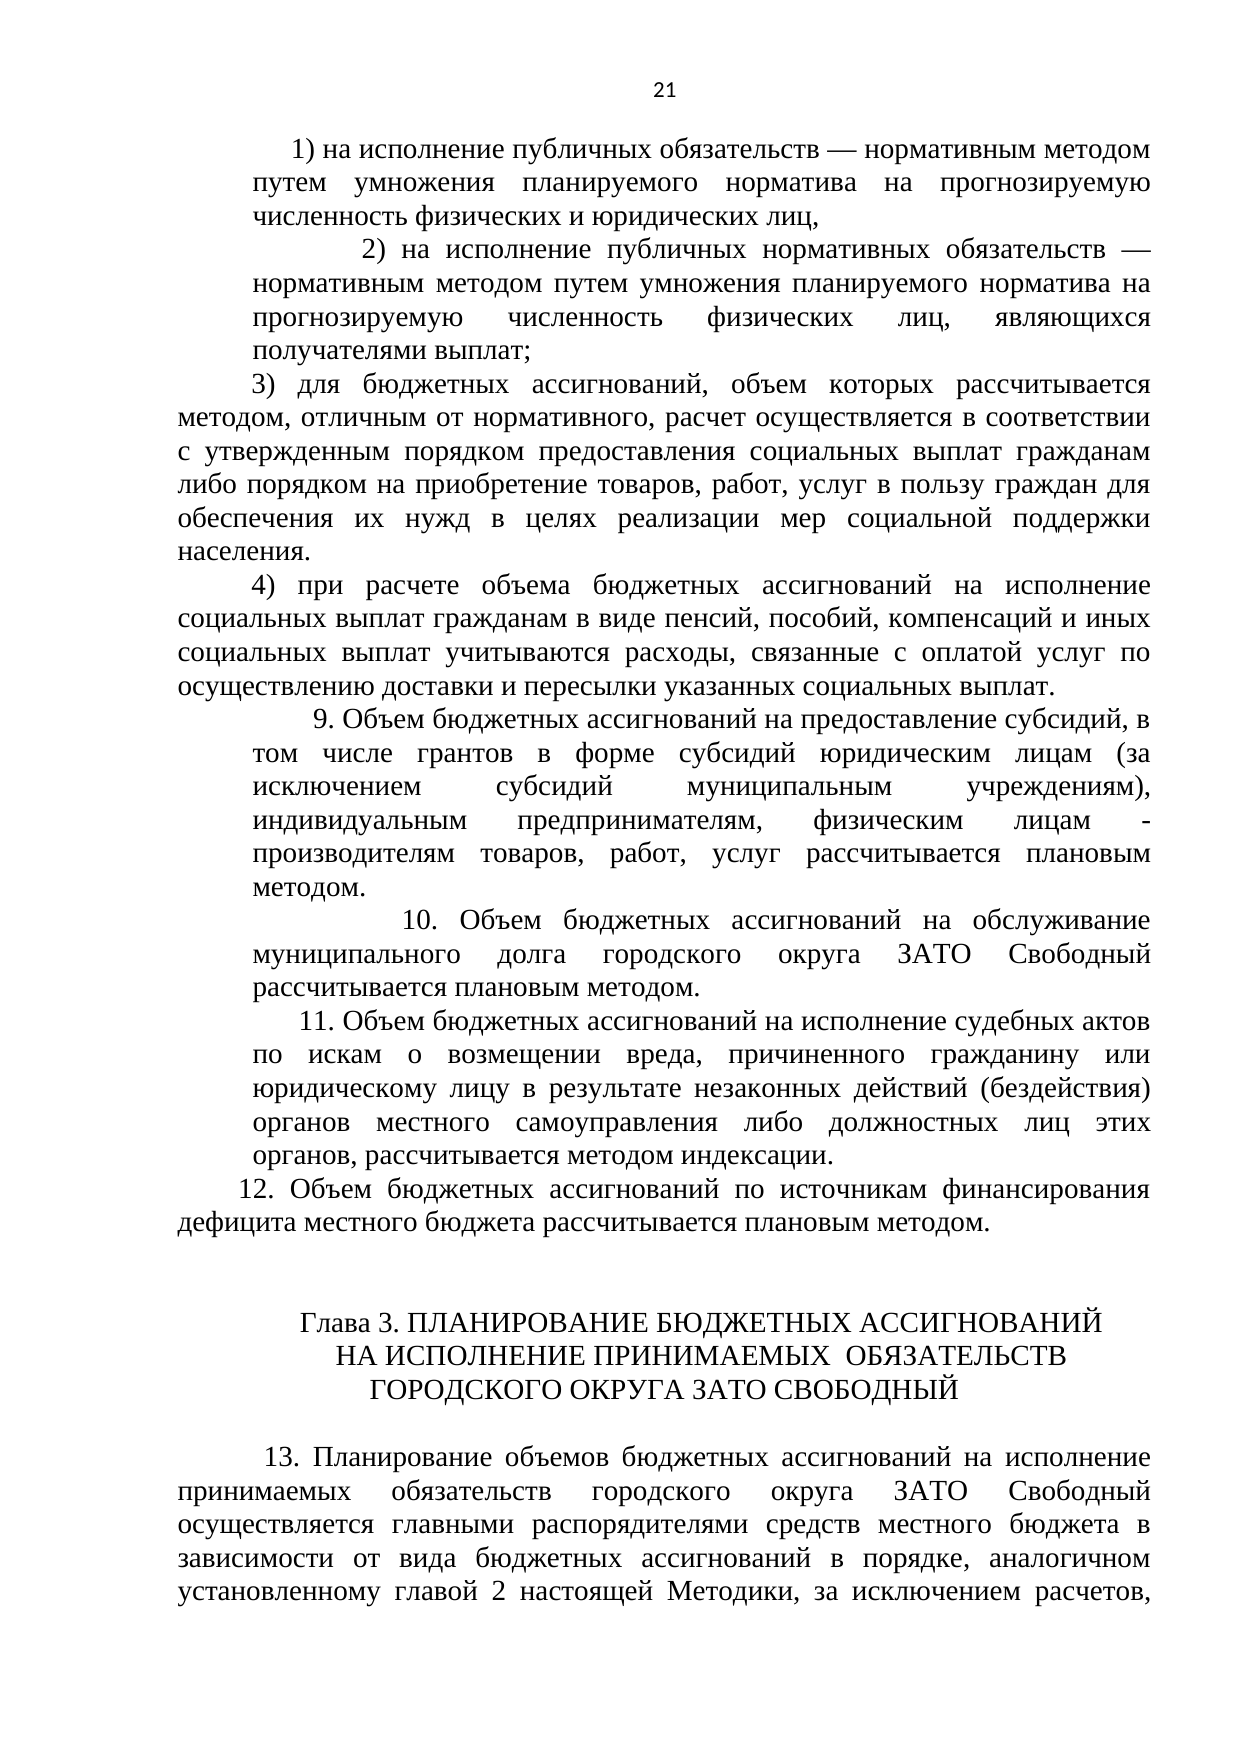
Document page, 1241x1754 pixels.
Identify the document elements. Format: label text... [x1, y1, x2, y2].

list 2) на исполнение публичных нормативных обязательств — нормативным методом путем умножения планируемого норматива на прогнозируемую численность физических лиц, являющихся получателями выплат; [252, 232, 1152, 366]
list 9. Объем бюджетных ассигнований на предоставление субсидий, в том числе грантов в форме субсидий юридическим лицам (за исключением субсидий муниципальным учреждениям), индивидуальным предпринимателям, физическим лицам - производителям товаров, работ, услуг рассчитывается плановым методом. [252, 701, 1152, 902]
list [177, 1439, 1152, 1607]
list Глава 3. ПЛАНИРОВАНИЕ БЮДЖЕТНЫХ АССИГНОВАНИЙ [177, 1305, 1152, 1338]
list НА ИСПОЛНЕНИЕ ПРИНИМАЕМЫХ ОБЯЗАТЕЛЬСТВ ГОРОДСКОГО ОКРУГА ЗАТО СВОБОДНЫЙ [177, 1338, 1152, 1406]
list 11. Объем бюджетных ассигнований на исполнение судебных актов по искам о возмещении вреда, причиненного гражданину или юридическому лицу в результате незаконных действий (бездействия) органов местного самоуправления либо должностных лиц этих органов, рассчитывается методом индексации. [252, 1003, 1152, 1171]
text 4) при расчете объема бюджетных ассигнований на исполнение социальных выплат гражданам в виде пенсий, пособий, компенсаций и иных социальных выплат учитываются расходы, связанные с оплатой услуг по осуществлению доставки и пересылки указанных социальных выплат. [177, 567, 1152, 701]
text 3) для бюджетных ассигнований, объем которых рассчитывается методом, отличным от нормативного, расчет осуществляется в соответствии с утвержденным порядком предоставления социальных выплат гражданам либо порядком на приобретение товаров, работ, услуг в пользу граждан для обеспечения их нужд в целях реализации мер социальной поддержки населения. [177, 366, 1152, 567]
list 12. Объем бюджетных ассигнований по источникам финансирования дефицита местного бюджета рассчитывается плановым методом. [177, 1171, 1152, 1238]
list 10. Объем бюджетных ассигнований на обслуживание муниципального долга городского округа ЗАТО Свободный рассчитывается плановым методом. [252, 902, 1152, 1003]
list 1) на исполнение публичных обязательств — нормативным методом путем умножения планируемого норматива на прогнозируемую численность физических и юридических лиц, [252, 131, 1152, 232]
